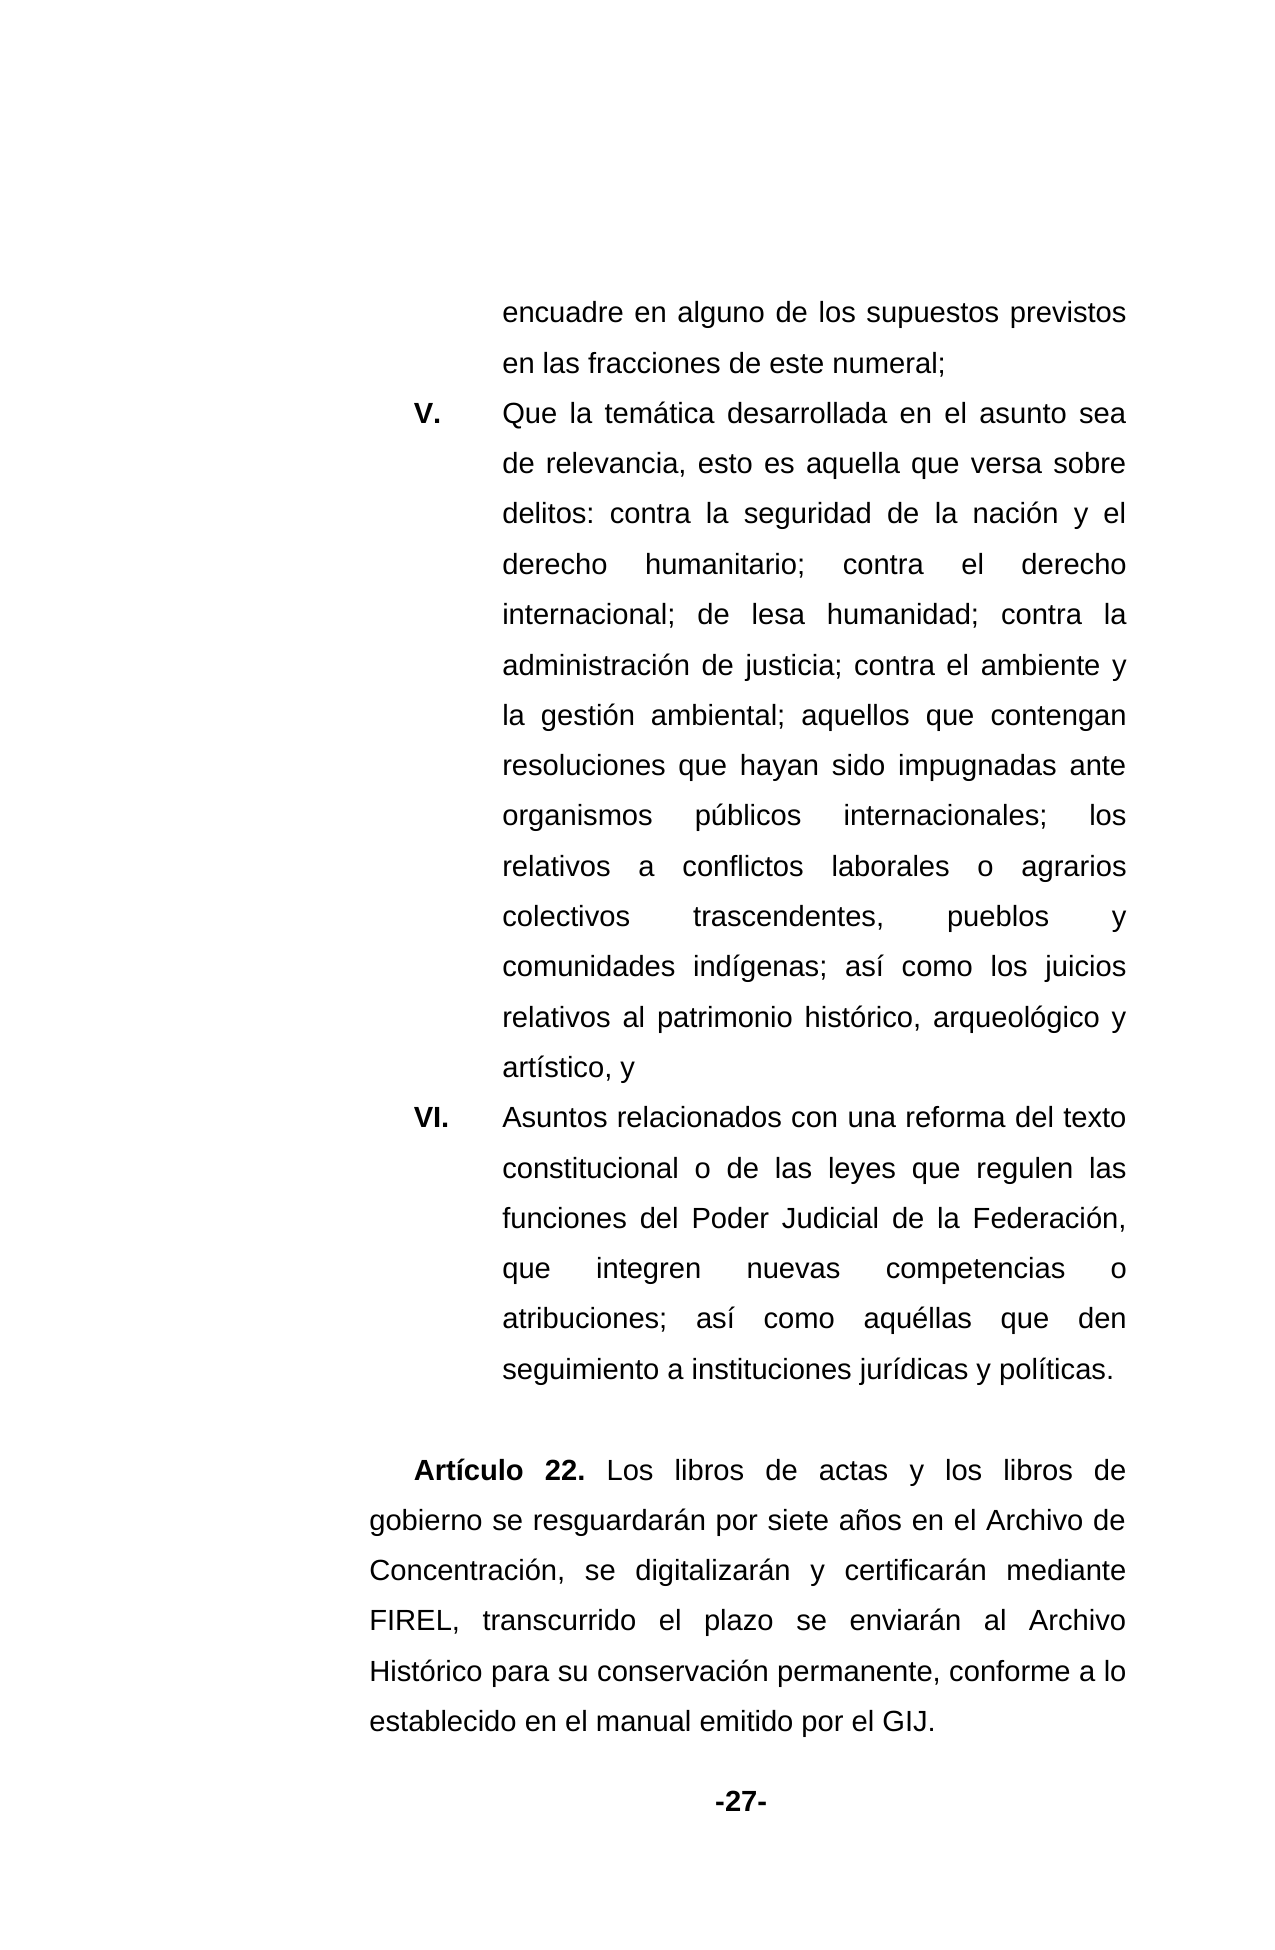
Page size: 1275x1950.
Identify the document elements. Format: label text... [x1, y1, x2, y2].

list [413, 295, 1127, 379]
text Artículo 22. Los libros de actas y los libros de gobierno se resguardarán por siete años en el Archivo de Concentración, se digitalizarán y certificarán mediante FIREL, transcurrido el plazo se enviarán al Archivo Histórico para su conservación permanente, conforme a lo establecido en el manual emitido por el GIJ. [369, 1452, 1127, 1738]
list Que la temática desarrollada en el asunto sea de relevancia, esto es aquella que versa sobre delitos: contra la seguridad de la nación y el derecho humanitario; contra el derecho internacional; de lesa humanidad; contra la administración de justicia; contra el ambiente y la gestión ambiental; aquellos que contengan resoluciones que hayan sido impugnadas ante organismos públicos internacionales; los relativos a conflictos laborales o agrarios colectivos trascendentes, pueblos y comunidades indígenas; así como los juicios relativos al patrimonio histórico, arqueológico y artístico, y [413, 396, 1127, 1083]
list Asuntos relacionados con una reforma del texto constitucional o de las leyes que regulen las funciones del Poder Judicial de la Federación, que integren nuevas competencias o atribuciones; así como aquéllas que den seguimiento a instituciones jurídicas y políticas. [413, 1100, 1127, 1385]
